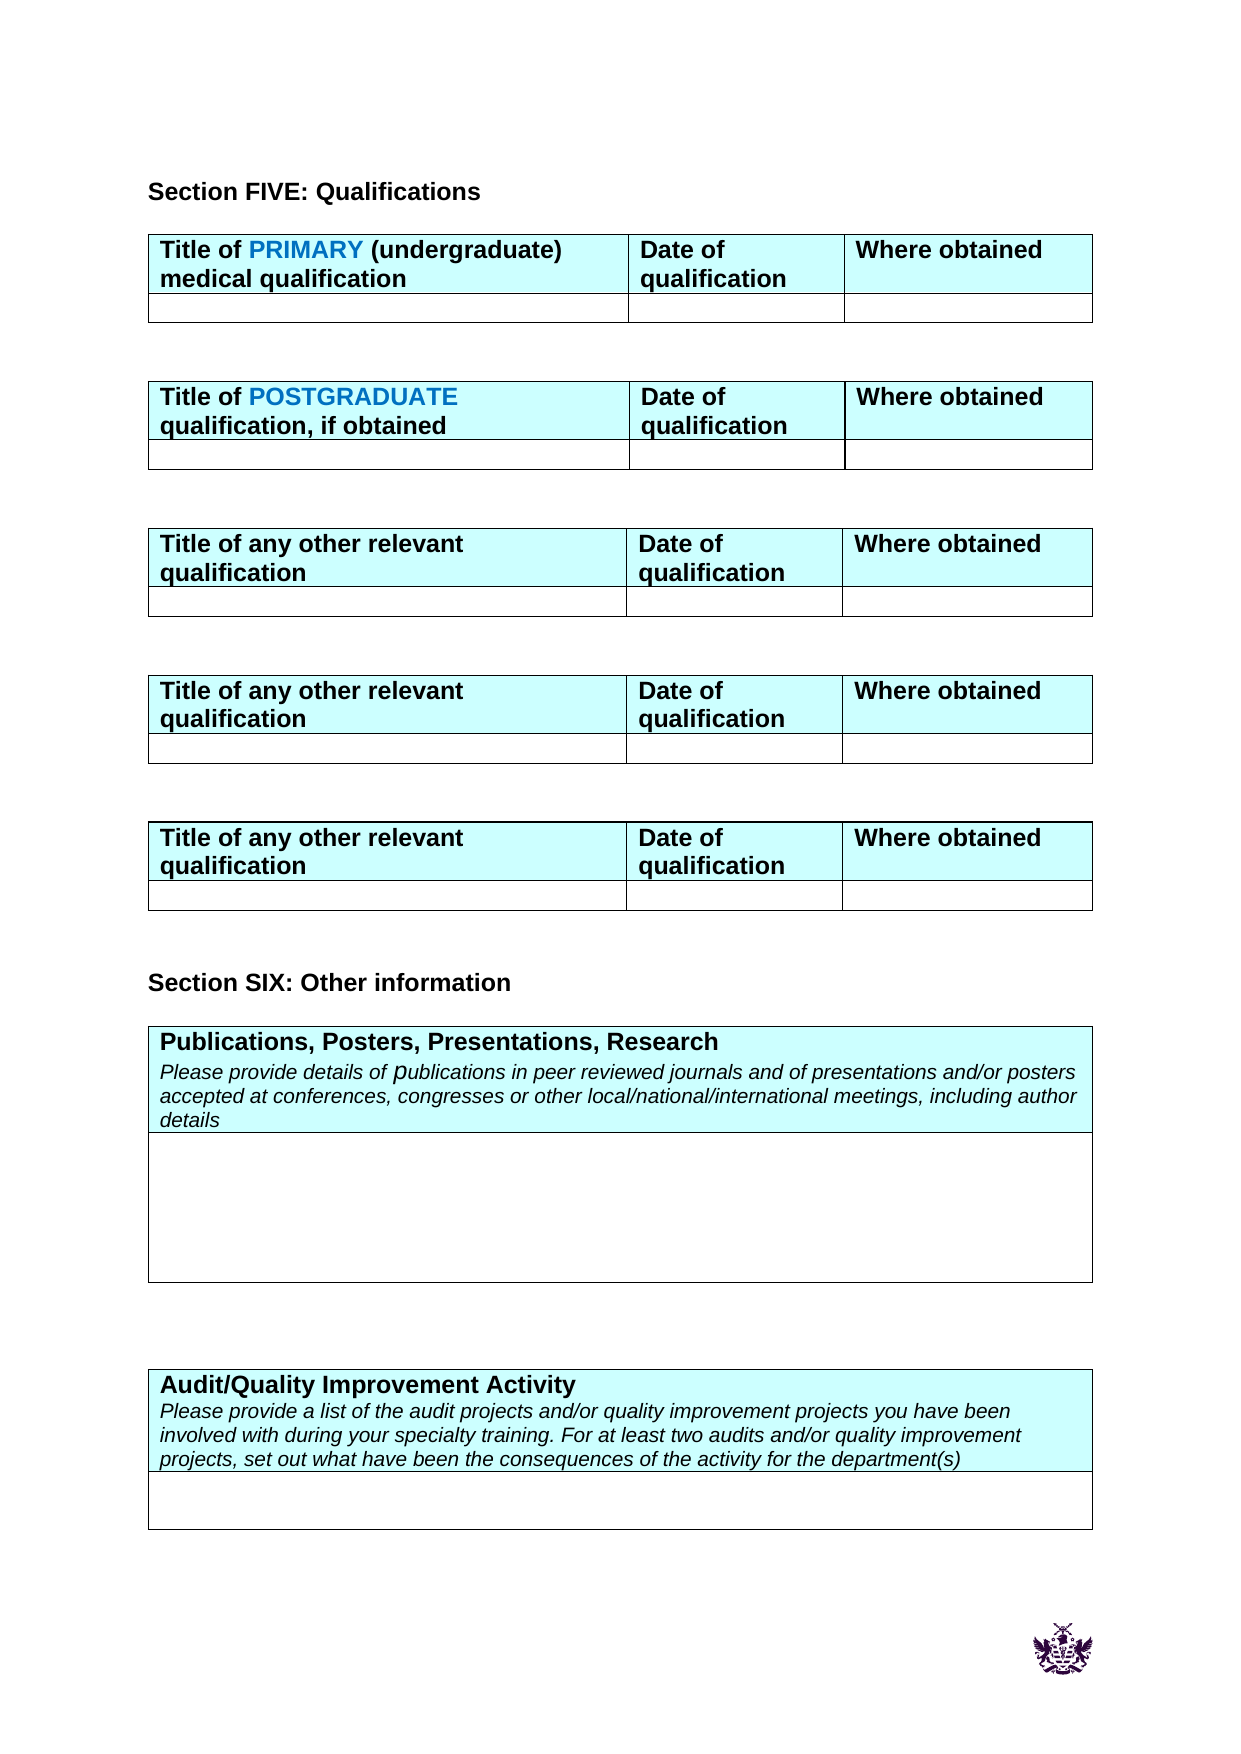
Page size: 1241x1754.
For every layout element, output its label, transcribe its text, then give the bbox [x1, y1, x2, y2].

table_header Date of qualification [630, 382, 844, 439]
table_header Date of qualification [629, 235, 844, 292]
table_cell [843, 734, 1092, 763]
table_cell [843, 881, 1092, 910]
table_header Title of any other relevant qualification [149, 676, 626, 733]
text Section FIVE: Qualifications [148, 176, 1092, 205]
table_cell [627, 881, 842, 910]
table_cell [149, 1472, 1092, 1529]
table_header Title of any other relevant qualification [149, 529, 626, 586]
table_cell [630, 440, 844, 469]
table_header Where obtained [843, 529, 1092, 586]
table_cell [149, 1133, 1092, 1282]
table_cell [149, 294, 628, 322]
table_header Title of PRIMARY (undergraduate) medical qualification [149, 235, 628, 292]
table_header Where obtained [843, 676, 1092, 733]
table_cell [149, 440, 629, 469]
table_header Title of any other relevant qualification [149, 823, 626, 880]
table_header Publications, Posters, Presentations, Research Please provide details of publications in peer reviewed journals and of presentations and/or posters accepted at conferences, congresses or other local/national/international meetings, including author details [149, 1027, 1092, 1132]
table_header Where obtained [846, 382, 1092, 439]
table_cell [149, 587, 626, 616]
table_cell [846, 440, 1092, 469]
table_cell [845, 294, 1092, 322]
table_cell [629, 294, 844, 322]
table_cell [627, 587, 842, 616]
table_cell [843, 587, 1092, 616]
table_header Date of qualification [627, 823, 842, 880]
table_header Audit/Quality Improvement Activity Please provide a list of the audit projects and/or quality improvement projects you have been involved with during your specialty training. For at least two audits and/or quality improvement projects, set out what have been the consequences of the activity for the department(s) [149, 1370, 1092, 1471]
table_cell [149, 734, 626, 763]
table_header Date of qualification [627, 529, 842, 586]
table_header Where obtained [843, 823, 1092, 880]
table_header Where obtained [845, 235, 1092, 292]
table_header Title of POSTGRADUATE qualification, if obtained [149, 382, 629, 439]
table_cell [149, 881, 626, 910]
table_header Date of qualification [627, 676, 842, 733]
text Section SIX: Other information [148, 968, 1092, 997]
table_cell [627, 734, 842, 763]
